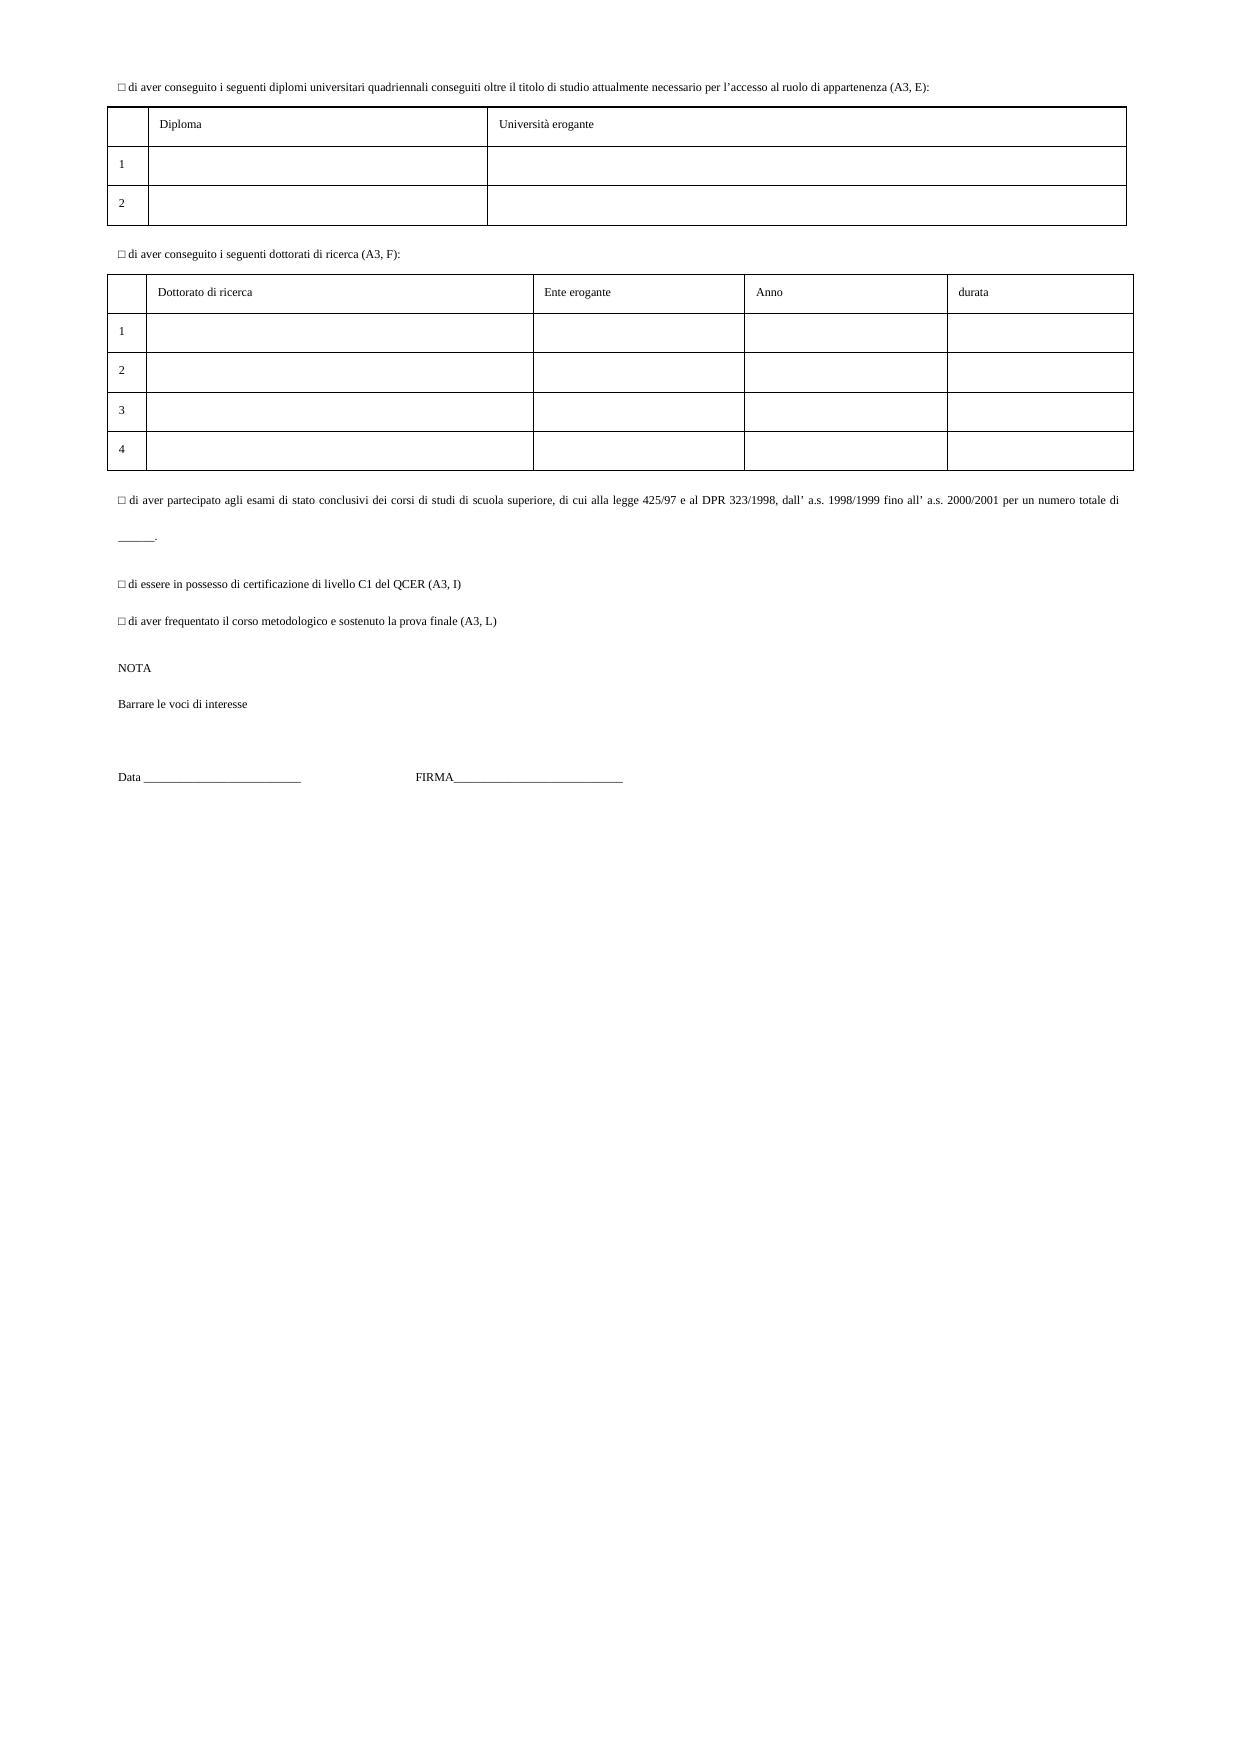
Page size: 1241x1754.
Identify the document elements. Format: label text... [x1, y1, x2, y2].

table_cell 3 [108, 393, 146, 431]
table_cell [745, 353, 947, 392]
table_cell [149, 186, 487, 224]
table_cell [147, 314, 533, 352]
table_cell [147, 393, 533, 431]
table_cell [147, 353, 533, 392]
text □ di aver conseguito i seguenti diplomi universitari quadriennali conseguiti oltre il titolo di studio attualmente necessario per l’accesso al ruolo di appartenenza (A3, E): [118, 70, 1122, 94]
text NOTA [118, 652, 1122, 676]
table_cell [534, 432, 744, 470]
table_cell [948, 314, 1133, 352]
table_cell 2 [108, 353, 146, 392]
table_cell 1 [108, 314, 146, 352]
table_cell [534, 353, 744, 392]
table_header Ente erogante [534, 275, 744, 313]
text Barrare le voci di interesse [118, 688, 1122, 712]
table_cell [745, 393, 947, 431]
table_cell [745, 314, 947, 352]
table_cell [745, 432, 947, 470]
table_cell [948, 353, 1133, 392]
table_cell [488, 147, 1126, 185]
table_cell [147, 432, 533, 470]
table_header Anno [745, 275, 947, 313]
table_cell 4 [108, 432, 146, 470]
table_cell 1 [108, 147, 148, 185]
table_cell [948, 432, 1133, 470]
table_header Dottorato di ricerca [147, 275, 533, 313]
table_cell 2 [108, 186, 148, 224]
table_cell [149, 147, 487, 185]
table_header [108, 108, 148, 146]
table_header Diploma [149, 108, 487, 146]
table_header [108, 275, 146, 313]
text □ di aver partecipato agli esami di stato conclusivi dei corsi di studi di scuola superiore, di cui alla legge 425/97 e al DPR 323/1998, dall’ a.s. 1998/1999 fino all’ a.s. 2000/2001 per un numero totale di ______. [118, 483, 1122, 543]
text □ di aver frequentato il corso metodologico e sostenuto la prova finale (A3, L) [118, 603, 1122, 628]
table_cell [488, 186, 1126, 224]
text □ di essere in possesso di certificazione di livello C1 del QCER (A3, I) [118, 567, 1122, 592]
table_cell [948, 393, 1133, 431]
table_cell [534, 393, 744, 431]
table_header durata [948, 275, 1133, 313]
table_cell [534, 314, 744, 352]
text Data __________________________ FIRMA____________________________ [118, 759, 1122, 784]
text □ di aver conseguito i seguenti dottorati di ricerca (A3, F): [118, 237, 1122, 262]
table_header Università erogante [488, 108, 1126, 146]
